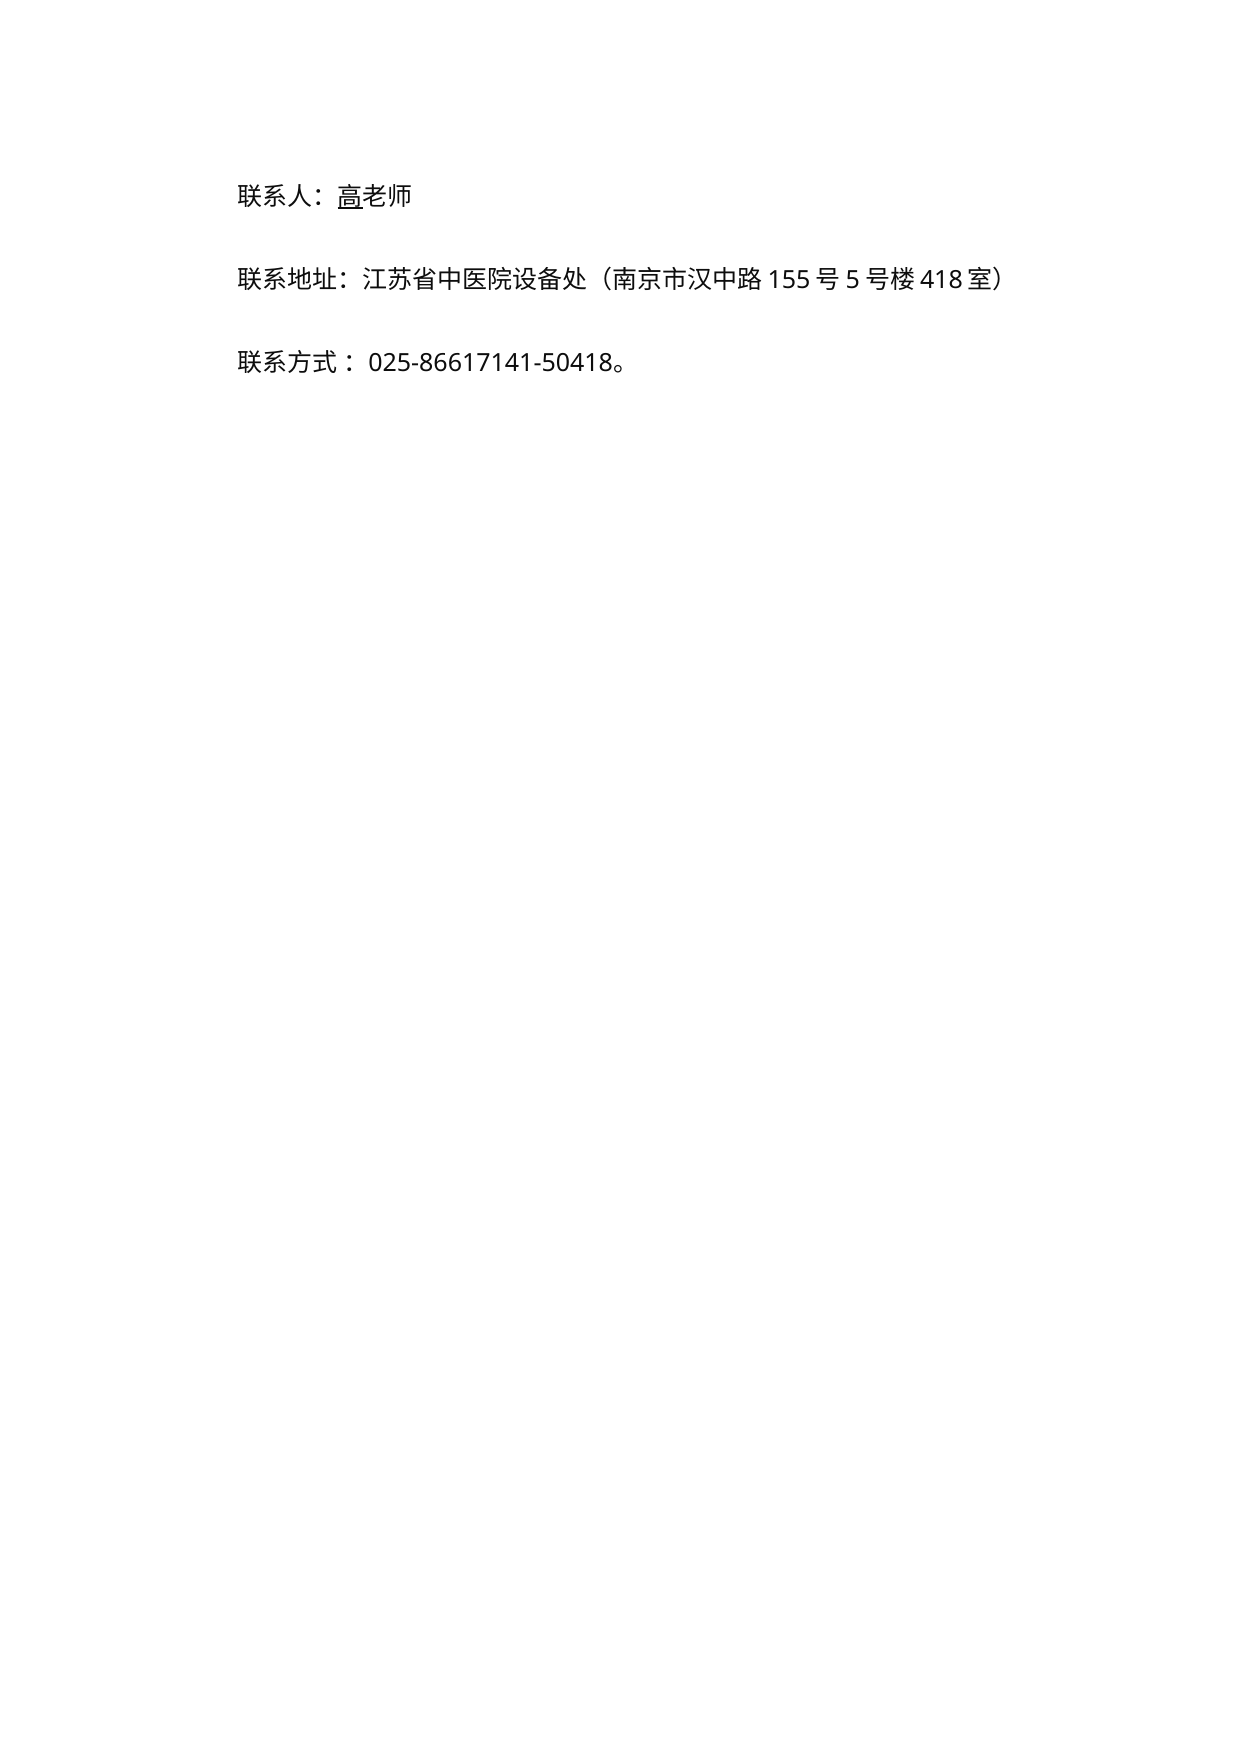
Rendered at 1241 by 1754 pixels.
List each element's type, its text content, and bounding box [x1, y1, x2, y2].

text 联系人：高老师 [187, 162, 1053, 227]
text 联系地址：江苏省中医院设备处（南京市汉中路155号5号楼418室） [187, 245, 1053, 310]
text 联系方式 ：025-86617141-50418。 [187, 328, 1053, 393]
